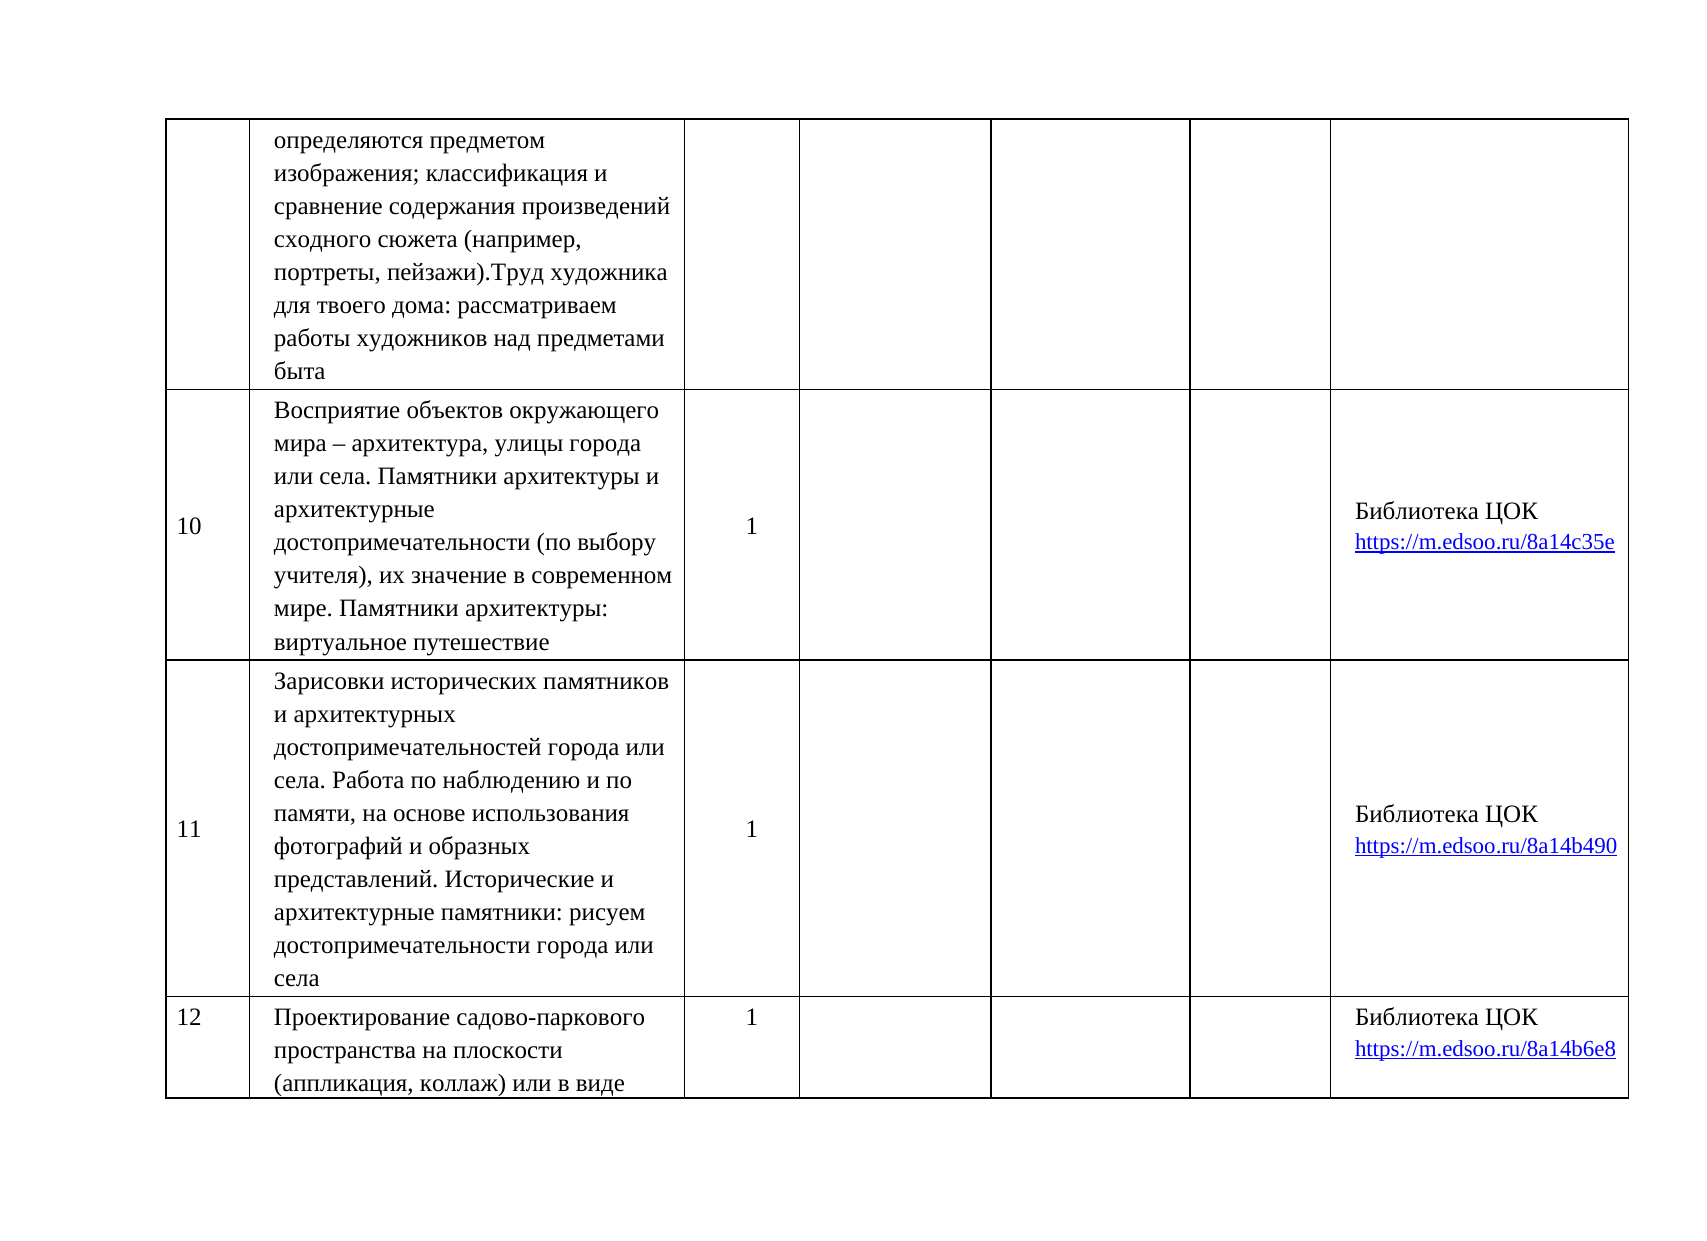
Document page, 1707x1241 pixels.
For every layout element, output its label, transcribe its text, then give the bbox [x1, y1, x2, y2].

table_cell [1191, 390, 1330, 659]
table_cell 9 [167, 120, 249, 389]
table_cell [992, 120, 1189, 389]
table_cell 1 [685, 661, 799, 996]
table_cell [800, 661, 990, 996]
table_cell 12 [167, 997, 249, 1097]
table_cell [1191, 120, 1330, 389]
table_cell Библиотека ЦОК https://m.edsoo.ru/8a14b490 [1331, 661, 1628, 996]
table_cell Библиотека ЦОК https://m.edsoo.ru/8a14c35e [1331, 390, 1628, 659]
table_cell [800, 120, 990, 389]
table_cell [992, 390, 1189, 659]
table_cell [1191, 661, 1330, 996]
table_cell [992, 661, 1189, 996]
table_cell 1 [685, 390, 799, 659]
table_cell [800, 997, 990, 1097]
table_cell 10 [167, 390, 249, 659]
table_cell 1 [685, 120, 799, 389]
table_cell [250, 120, 684, 389]
table_cell 11 [167, 661, 249, 996]
table_cell Восприятие объектов окружающего мира – архитектура, улицы города или села. Памятники архитектуры и архитектурные достопримечательности (по выбору учителя), их значение в современном мире. Памятники архитектуры: виртуальное путешествие [250, 390, 684, 659]
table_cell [250, 997, 684, 1097]
table_cell [1191, 997, 1330, 1097]
table_cell [992, 997, 1189, 1097]
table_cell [1331, 997, 1628, 1097]
table_cell [800, 390, 990, 659]
table_cell 1 [685, 997, 799, 1097]
table_cell Зарисовки исторических памятников и архитектурных достопримечательностей города или села. Работа по наблюдению и по памяти, на основе использования фотографий и образных представлений. Исторические и архитектурные памятники: рисуем достопримечательности города или села [250, 661, 684, 996]
table_cell [1331, 120, 1628, 389]
